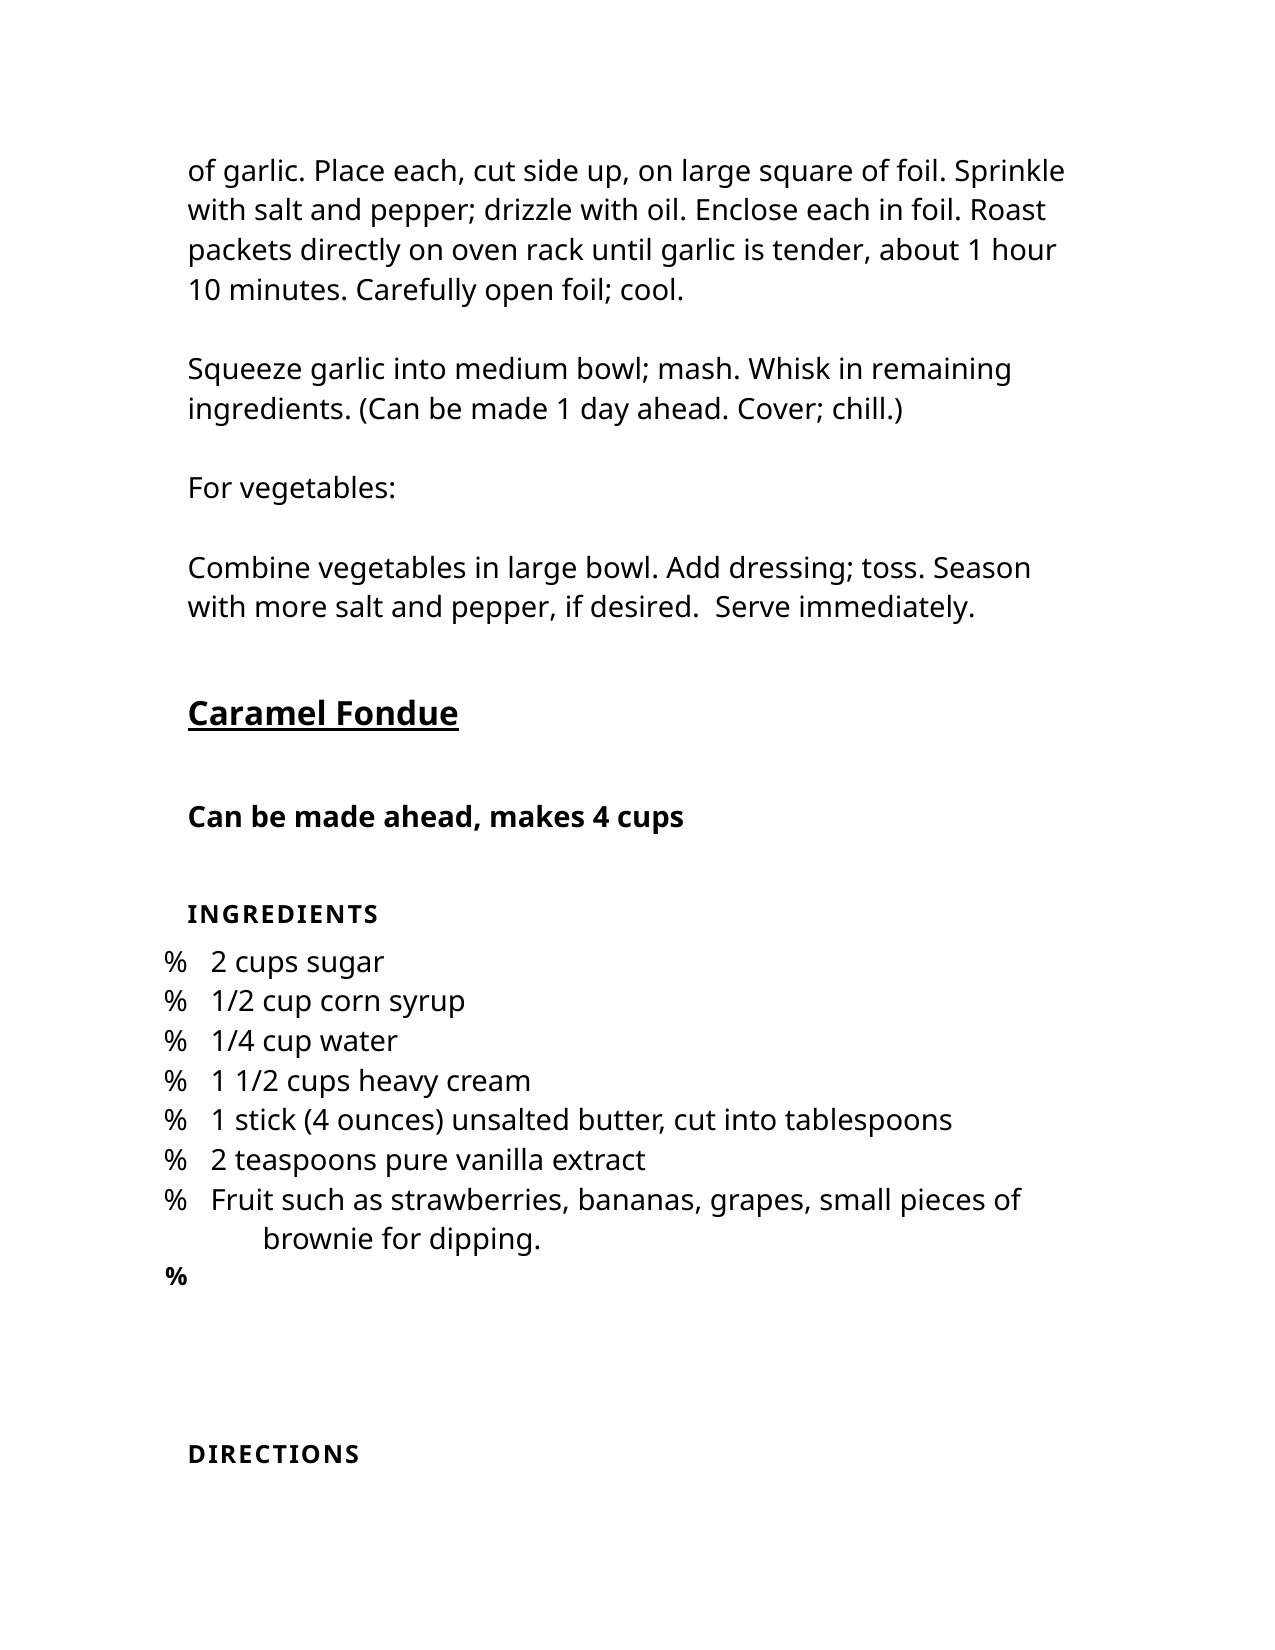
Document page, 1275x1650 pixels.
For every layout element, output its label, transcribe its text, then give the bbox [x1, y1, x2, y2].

list Fruit such as strawberries, bananas, grapes, small pieces of brownie for dipping. [187, 1179, 1087, 1258]
list 1 stick (4 ounces) unsalted butter, cut into tablespoons [187, 1099, 1087, 1139]
text For vegetables: [187, 467, 1087, 507]
text INGREDIENTS [187, 896, 1087, 930]
text Can be made ahead, makes 4 cups [187, 796, 1087, 836]
text Combine vegetables in large bowl. Add dressing; toss. Season with more salt and pepper, if desired. Serve immediately. [187, 547, 1087, 626]
list 1/2 cup corn syrup [187, 981, 1087, 1020]
list 2 cups sugar [187, 941, 1087, 981]
text Caramel Fondue [187, 690, 1087, 736]
list 1 1/2 cups heavy cream [187, 1060, 1087, 1099]
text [187, 150, 1087, 309]
text DIRECTIONS [187, 1436, 1087, 1470]
list 1/4 cup water [187, 1020, 1087, 1060]
text Squeeze garlic into medium bowl; mash. Whisk in remaining ingredients. (Can be made 1 day ahead. Cover; chill.) [187, 348, 1087, 428]
list 2 teaspoons pure vanilla extract [187, 1139, 1087, 1179]
